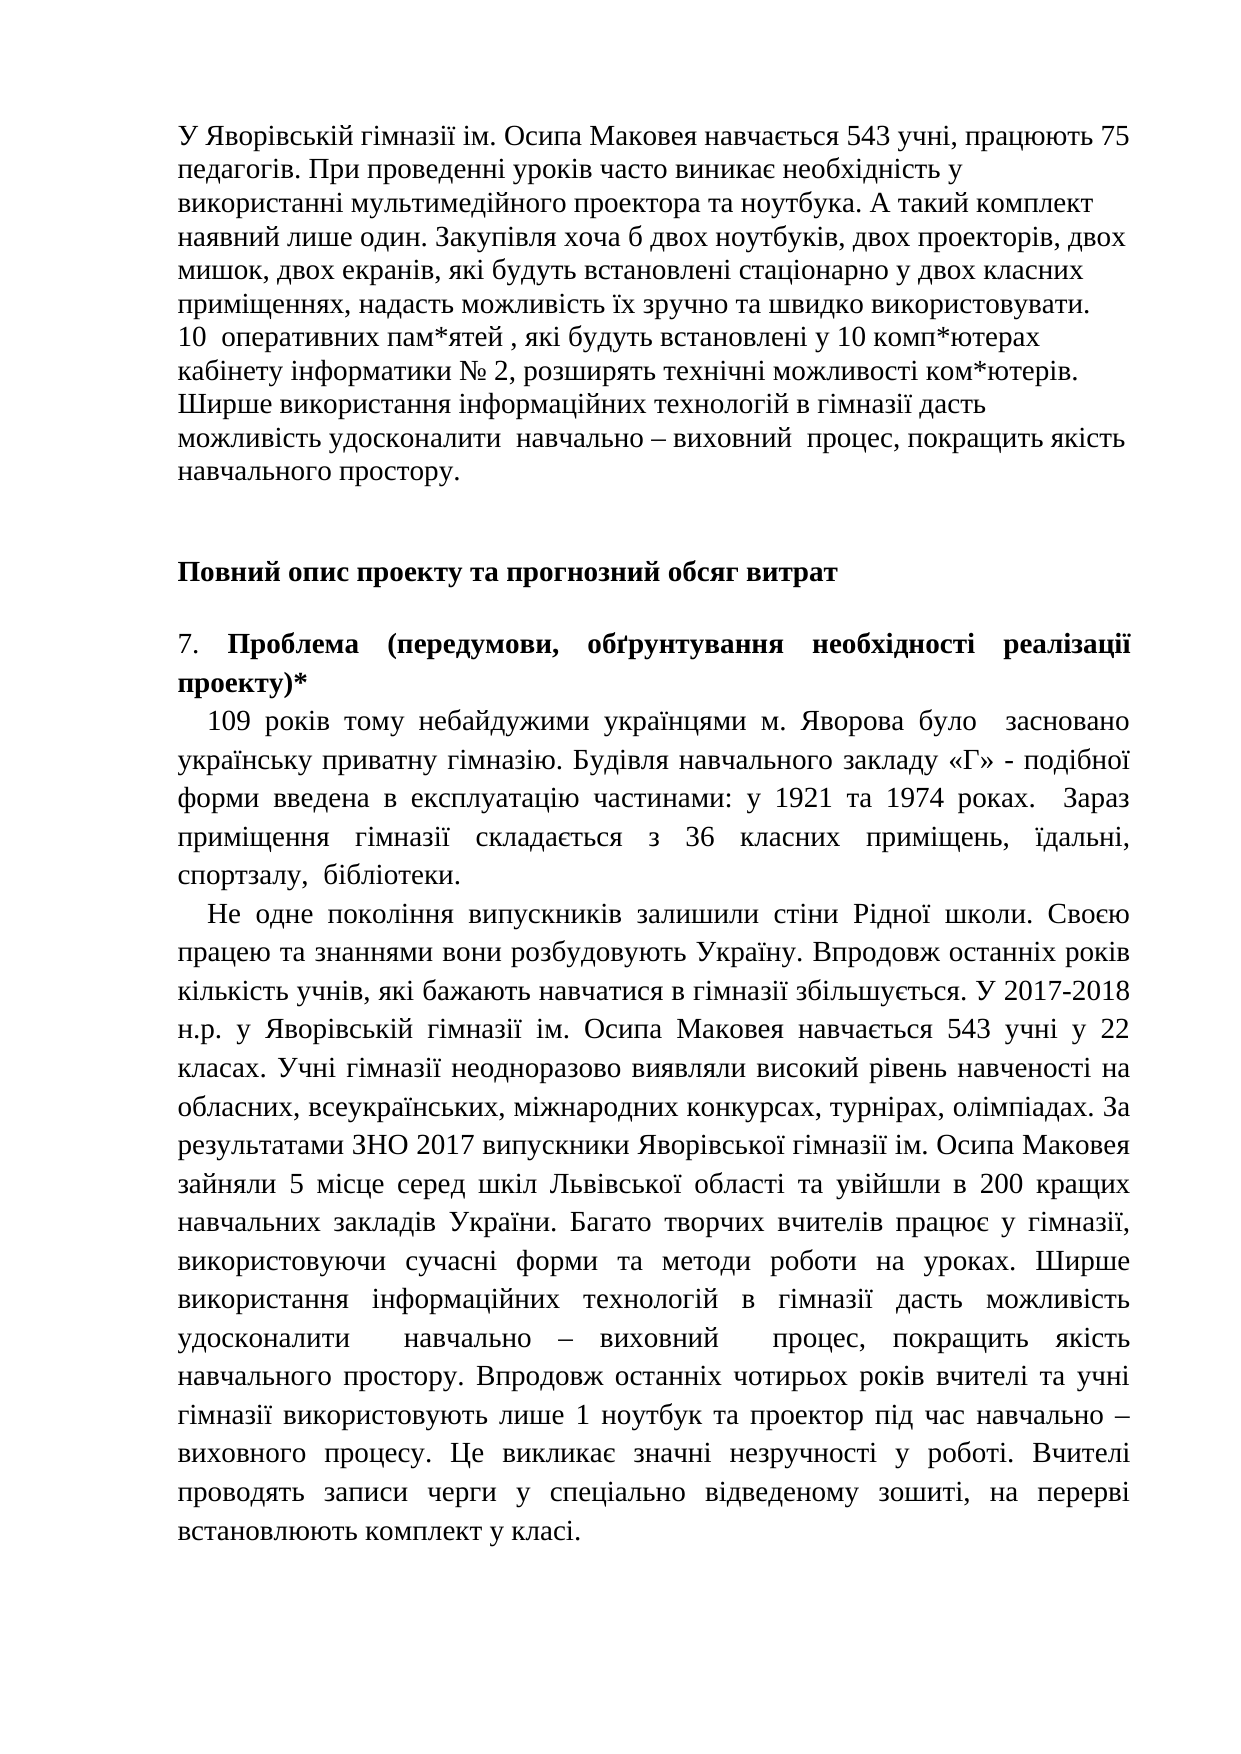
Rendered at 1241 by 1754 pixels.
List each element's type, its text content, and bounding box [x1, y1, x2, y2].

text У Яворівській гімназії ім. Осипа Маковея навчається 543 учні, працюють 75 педагогів. При проведенні уроків часто виникає необхідність у використанні мультимедійного проектора та ноутбука. А такий комплект наявний лише один. Закупівля хоча б двох ноутбуків, двох проекторів, двох мишок, двох екранів, які будуть встановлені стаціонарно у двох класних приміщеннях, надасть можливість їх зручно та швидко використовувати. 10 оперативних пам*ятей , які будуть встановлені у 10 комп*ютерах кабінету інформатики № 2, розширять технічні можливості ком*ютерів. Ширше використання інформаційних технологій в гімназії дасть можливість удосконалити навчально – виховний процес, покращить якість навчального простору. [177, 118, 1131, 487]
text Не одне покоління випускників залишили стіни Рідної школи. Своєю працею та знаннями вони розбудовують Україну. Впродовж останніх років кількість учнів, які бажають навчатися в гімназії збільшується. У 2017-2018 н.р. у Яворівській гімназії ім. Осипа Маковея навчається 543 учні у 22 класах. Учні гімназії неодноразово виявляли високий рівень навченості на обласних, всеукраїнських, міжнародних конкурсах, турнірах, олімпіадах. За результатами ЗНО 2017 випускники Яворівської гімназії ім. Осипа Маковея зайняли 5 місце серед шкіл Львівської області та увійшли в 200 кращих навчальних закладів України. Багато творчих вчителів працює у гімназії, використовуючи сучасні форми та методи роботи на уроках. Ширше використання інформаційних технологій в гімназії дасть можливість удосконалити навчально – виховний процес, покращить якість навчального простору. Впродовж останніх чотирьох років вчителі та учні гімназії використовують лише 1 ноутбук та проектор під час навчально – виховного процесу. Це викликає значні незручності у роботі. Вчителі проводять записи черги у спеціально відведеному зошиті, на перерві встановлюють комплект у класі. [177, 896, 1131, 1546]
text 7. Проблема (передумови, обґрунтування необхідності реалізації проекту)* [177, 626, 1131, 698]
text Повний опис проекту та прогнозний обсяг витрат [177, 554, 1131, 588]
text 109 років тому небайдужими українцями м. Яворова було засновано українську приватну гімназію. Будівля навчального закладу «Г» - подібної форми введена в експлуатацію частинами: у 1921 та 1974 роках. Зараз приміщення гімназії складається з 36 класних приміщень, їдальні, спортзалу, бібліотеки. [177, 703, 1131, 891]
